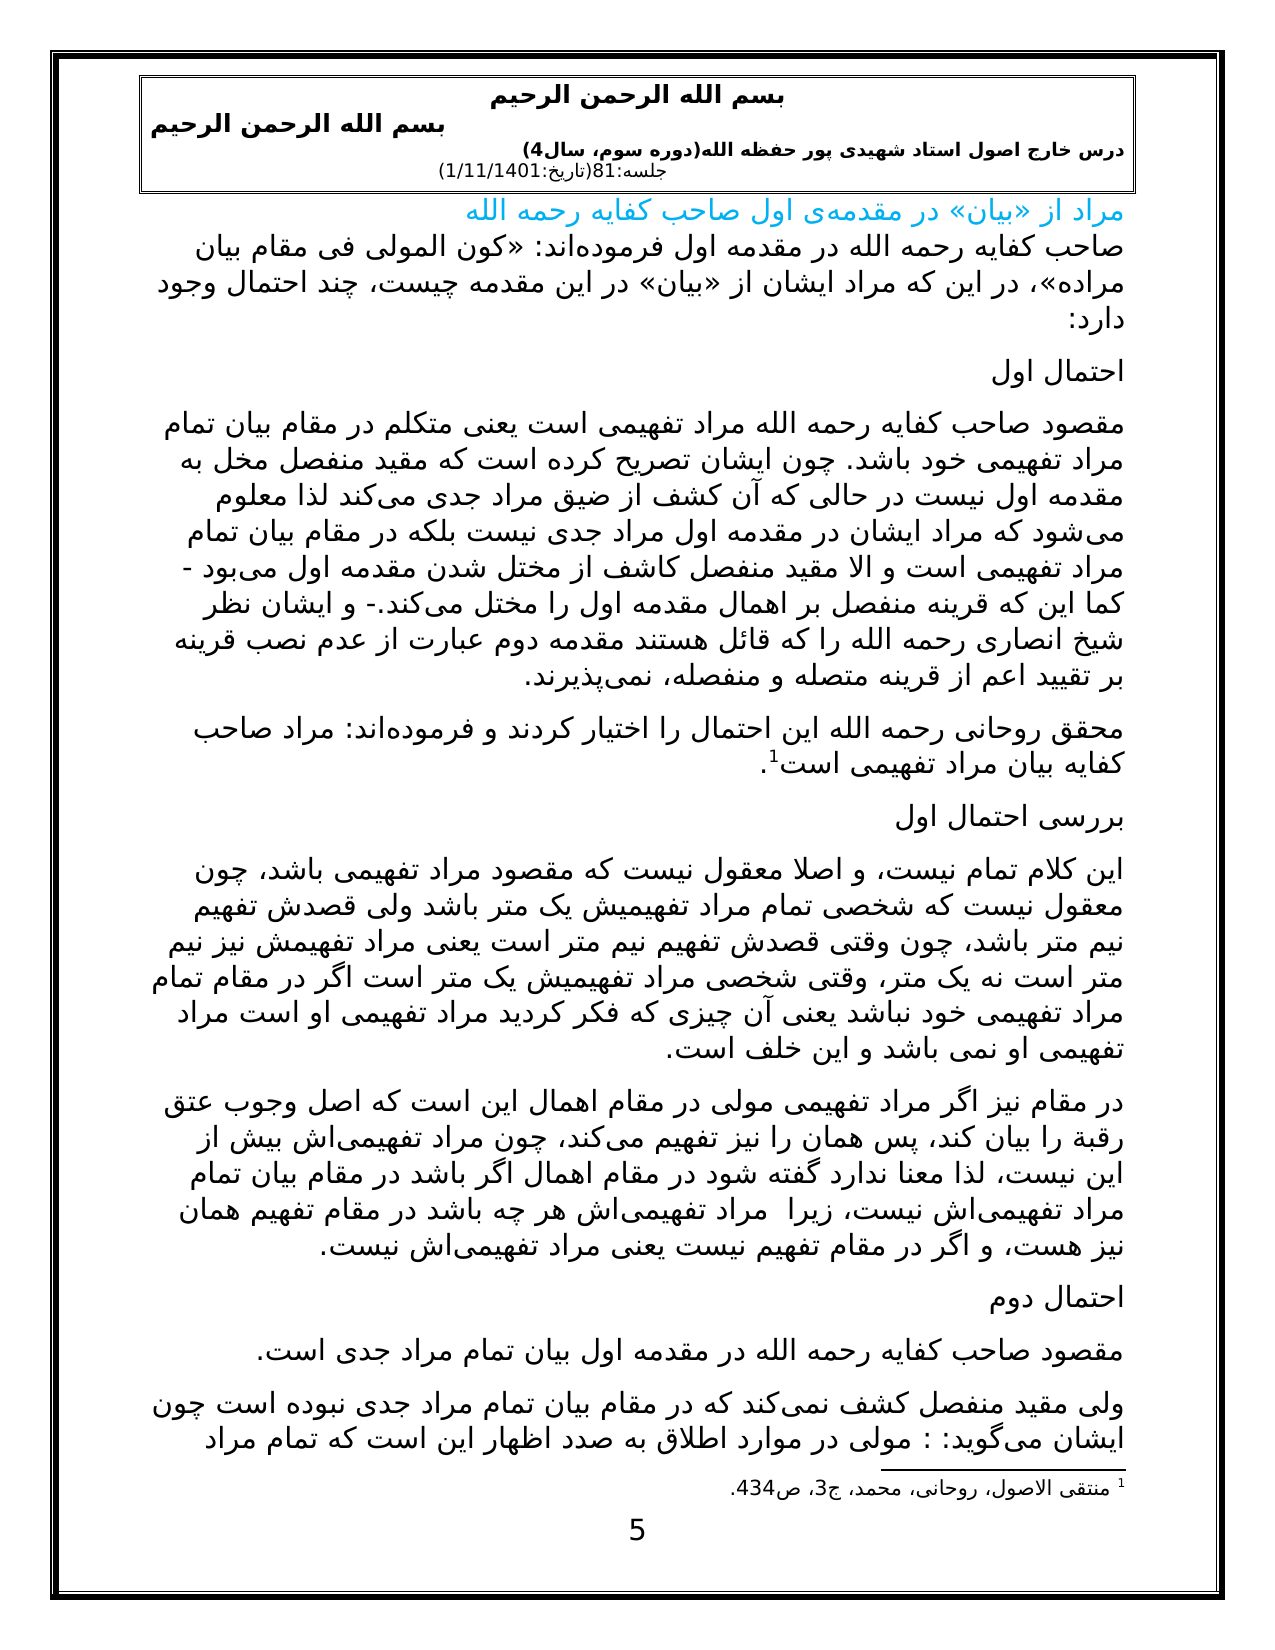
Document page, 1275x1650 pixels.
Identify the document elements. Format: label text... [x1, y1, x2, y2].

text احتمال اول [150, 354, 1125, 388]
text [150, 1386, 1125, 1456]
text در مقام نیز اگر مراد تفهیمی مولی در مقام اهمال این است که اصل وجوب عتق رقبة را بیان کند، پس همان را نیز تفهیم می‌‌کند، چون مراد تفهیمی‌اش بیش از این نیست، لذا معنا ندارد گفته شود در مقام اهمال اگر باشد در مقام بیان تمام مراد تفهیمی‌اش نیست، زیرا مراد تفهیمی‌اش هر چه باشد در مقام تفهیم همان نیز هست، و ‌اگر در مقام تفهیم نیست یعنی مراد تفهیمی‌اش نیست. [150, 1084, 1125, 1262]
text صاحب کفایه رحمه الله در مقدمه اول فرموده‌اند: «کون المولی فی مقام بیان مراده»، در این که مراد ایشان از «بیان» در این مقدمه چیست، چند احتمال وجود دارد: [150, 230, 1125, 336]
text بررسی احتمال اول [150, 799, 1125, 833]
text این کلام تمام نیست، و اصلا معقول نیست که مقصود مراد تفهیمی باشد، چون معقول نیست که شخصی تمام مراد تفهیمیش یک متر باشد ولی قصدش تفهیم نیم متر باشد، چون وقتی قصدش تفهیم نیم‌ متر است یعنی مراد تفهیمش نیز نیم متر است نه یک متر، وقتی شخصی مراد تفهیمیش یک متر است اگر در مقام تمام مراد تفهیمی خود نباشد یعنی آن چیزی که فکر کردید مراد تفهیمی او است مراد تفهیمی او نمی باشد و این خلف است. [150, 852, 1125, 1066]
subtitle مراد از «بیان» در مقدمه‌ی اول صاحب کفایه رحمه الله [150, 194, 1125, 228]
text مقصود صاحب کفایه رحمه الله مراد تفهیمی است یعنی متکلم در مقام بیان تمام مراد تفهیمی خود باشد. چون ایشان تصریح کرده است که مقید منفصل مخل به مقدمه اول نیست در حالی که آن کشف از ضیق مراد جدی می‌کند لذا معلوم می‌شود که مراد ایشان در مقدمه اول مراد جدی نیست بلکه در مقام بیان تمام مراد تفهیمی است و الا مقید منفصل کاشف از مختل شدن مقدمه اول می‌بود -کما این که قرینه منفصل بر اهمال مقدمه اول را مختل می‌کند.- و ایشان نظر شیخ انصاری رحمه الله را که قائل هستند مقدمه دوم عبارت از عدم نصب قرینه بر تقیید اعم از قرینه متصله و منفصله، نمی‌پذیرند. [150, 407, 1125, 692]
text مقصود صاحب کفایه رحمه الله در مقدمه اول بیان تمام مراد جدی است. [150, 1333, 1125, 1367]
text محقق روحانی رحمه الله این احتمال را اختیار کردند و فرموده‌اند: مراد صاحب کفایه بیان مراد تفهیمی است. [150, 711, 1125, 781]
text احتمال دوم [150, 1281, 1125, 1315]
